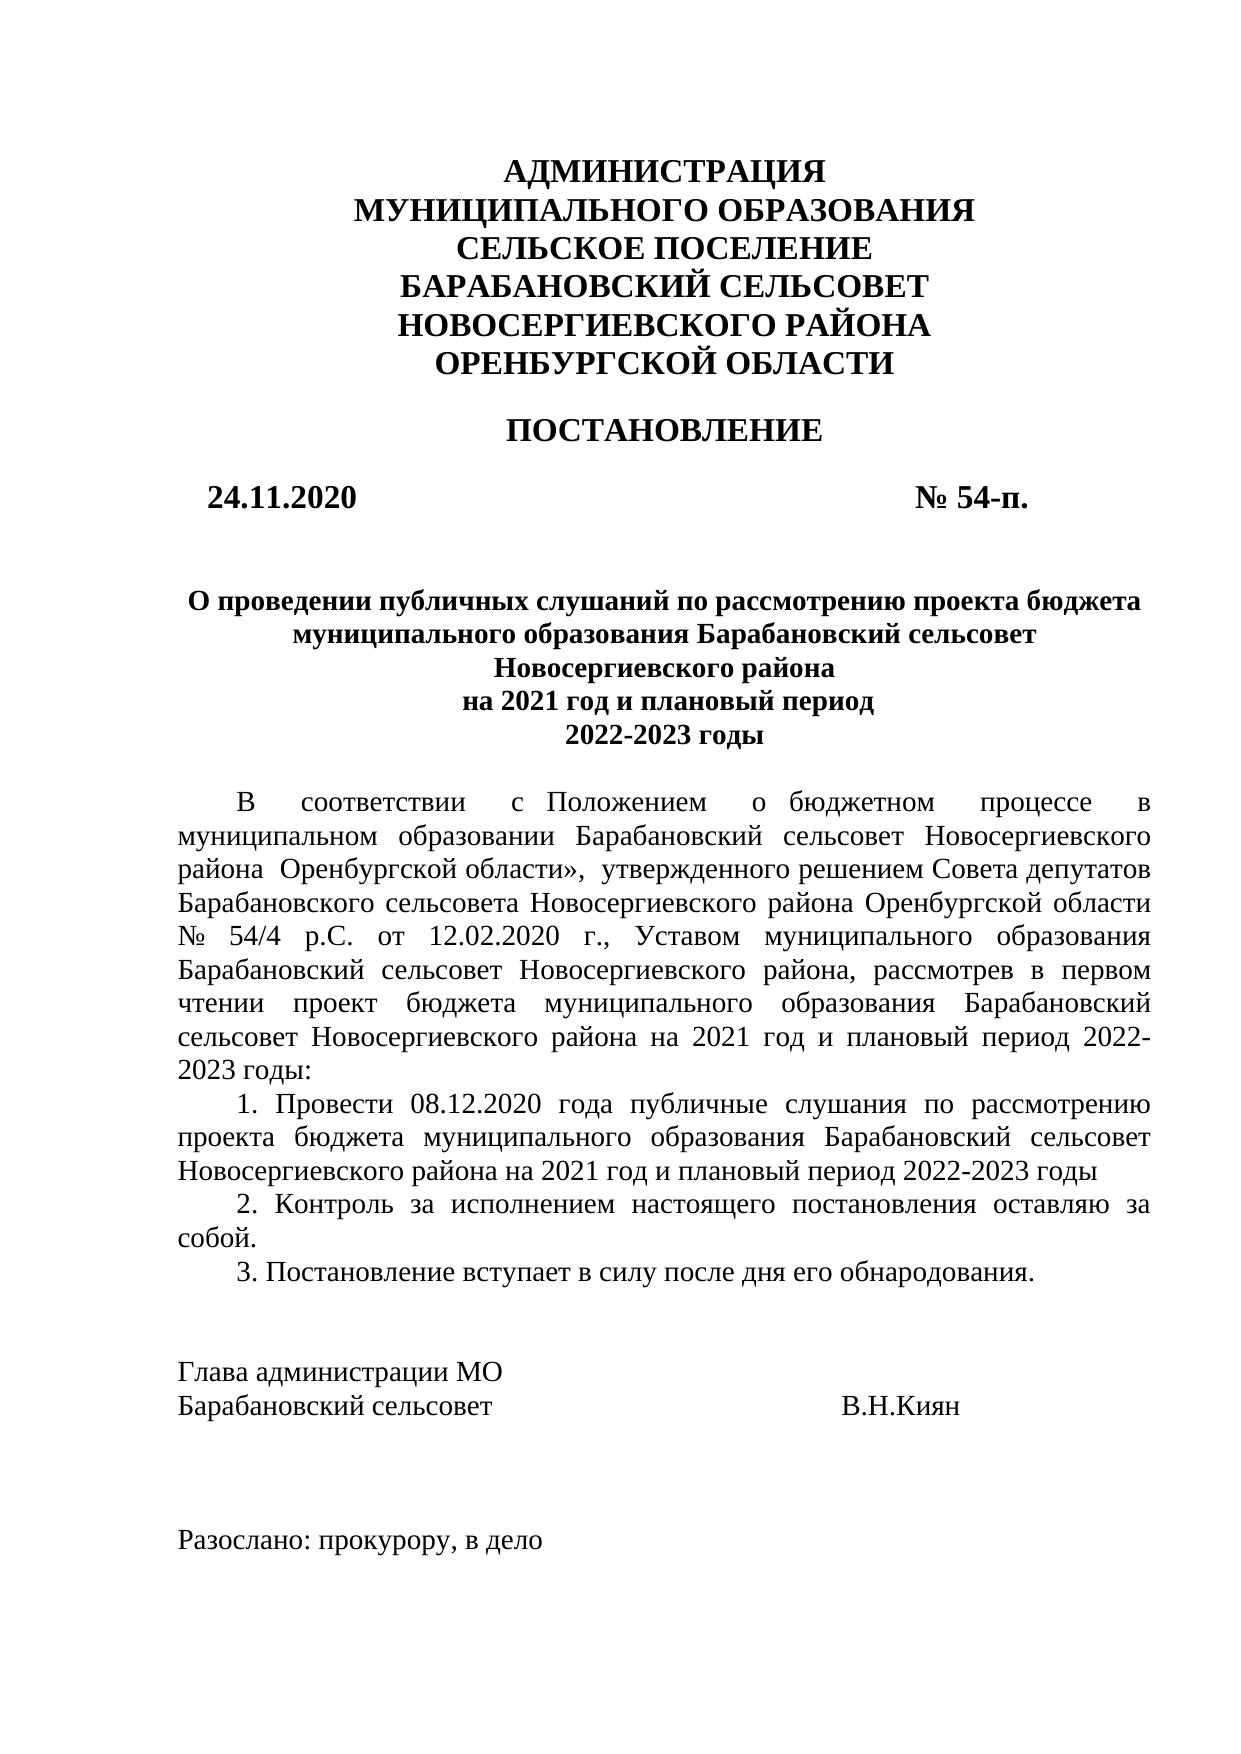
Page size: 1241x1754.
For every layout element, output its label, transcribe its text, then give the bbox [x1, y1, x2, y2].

text В соответствии с Положением о бюджетном процессе в муниципальном образовании Барабановский сельсовет Новосергиевского района Оренбургской области», утвержденного решением Совета депутатов Барабановского сельсовета Новосергиевского района Оренбургской области № 54/4 р.С. от 12.02.2020 г., Уставом муниципального образования Барабановский сельсовет Новосергиевского района, рассмотрев в первом чтении проект бюджета муниципального образования Барабановский сельсовет Новосергиевского района на 2021 год и плановый период 2022-2023 годы: [177, 784, 1152, 1086]
text 3. Постановление вступает в силу после дня его обнародования. [177, 1254, 1152, 1287]
text 2022-2023 годы [177, 717, 1152, 751]
text АДМИНИСТРАЦИЯ [177, 152, 1152, 190]
text О проведении публичных слушаний по рассмотрению проекта бюджета [177, 583, 1152, 616]
text ПОСТАНОВЛЕНИЕ [177, 410, 1152, 449]
text на 2021 год и плановый период [177, 683, 1152, 717]
text 1. Провести 08.12.2020 года публичные слушания по рассмотрению проекта бюджета муниципального образования Барабановский сельсовет Новосергиевского района на 2021 год и плановый период 2022-2023 годы [177, 1086, 1152, 1187]
text НОВОСЕРГИЕВСКОГО РАЙОНА [177, 305, 1152, 343]
text ОРЕНБУРГСКОЙ ОБЛАСТИ [177, 343, 1152, 382]
text 24.11.2020 № 54-п. [207, 477, 1152, 516]
text СЕЛЬСКОЕ ПОСЕЛЕНИЕ [177, 228, 1152, 267]
text МУНИЦИПАЛЬНОГО ОБРАЗОВАНИЯ [177, 190, 1152, 228]
text 2. Контроль за исполнением настоящего постановления оставляю за собой. [177, 1187, 1152, 1254]
text Глава администрации МО Барабановский сельсовет В.Н.Киян [177, 1354, 1196, 1421]
text муниципального образования Барабановский сельсовет Новосергиевского района [177, 616, 1152, 683]
text БАРАБАНОВСКИЙ СЕЛЬСОВЕТ [177, 267, 1152, 305]
text Разослано: прокурору, в дело [177, 1522, 1152, 1556]
